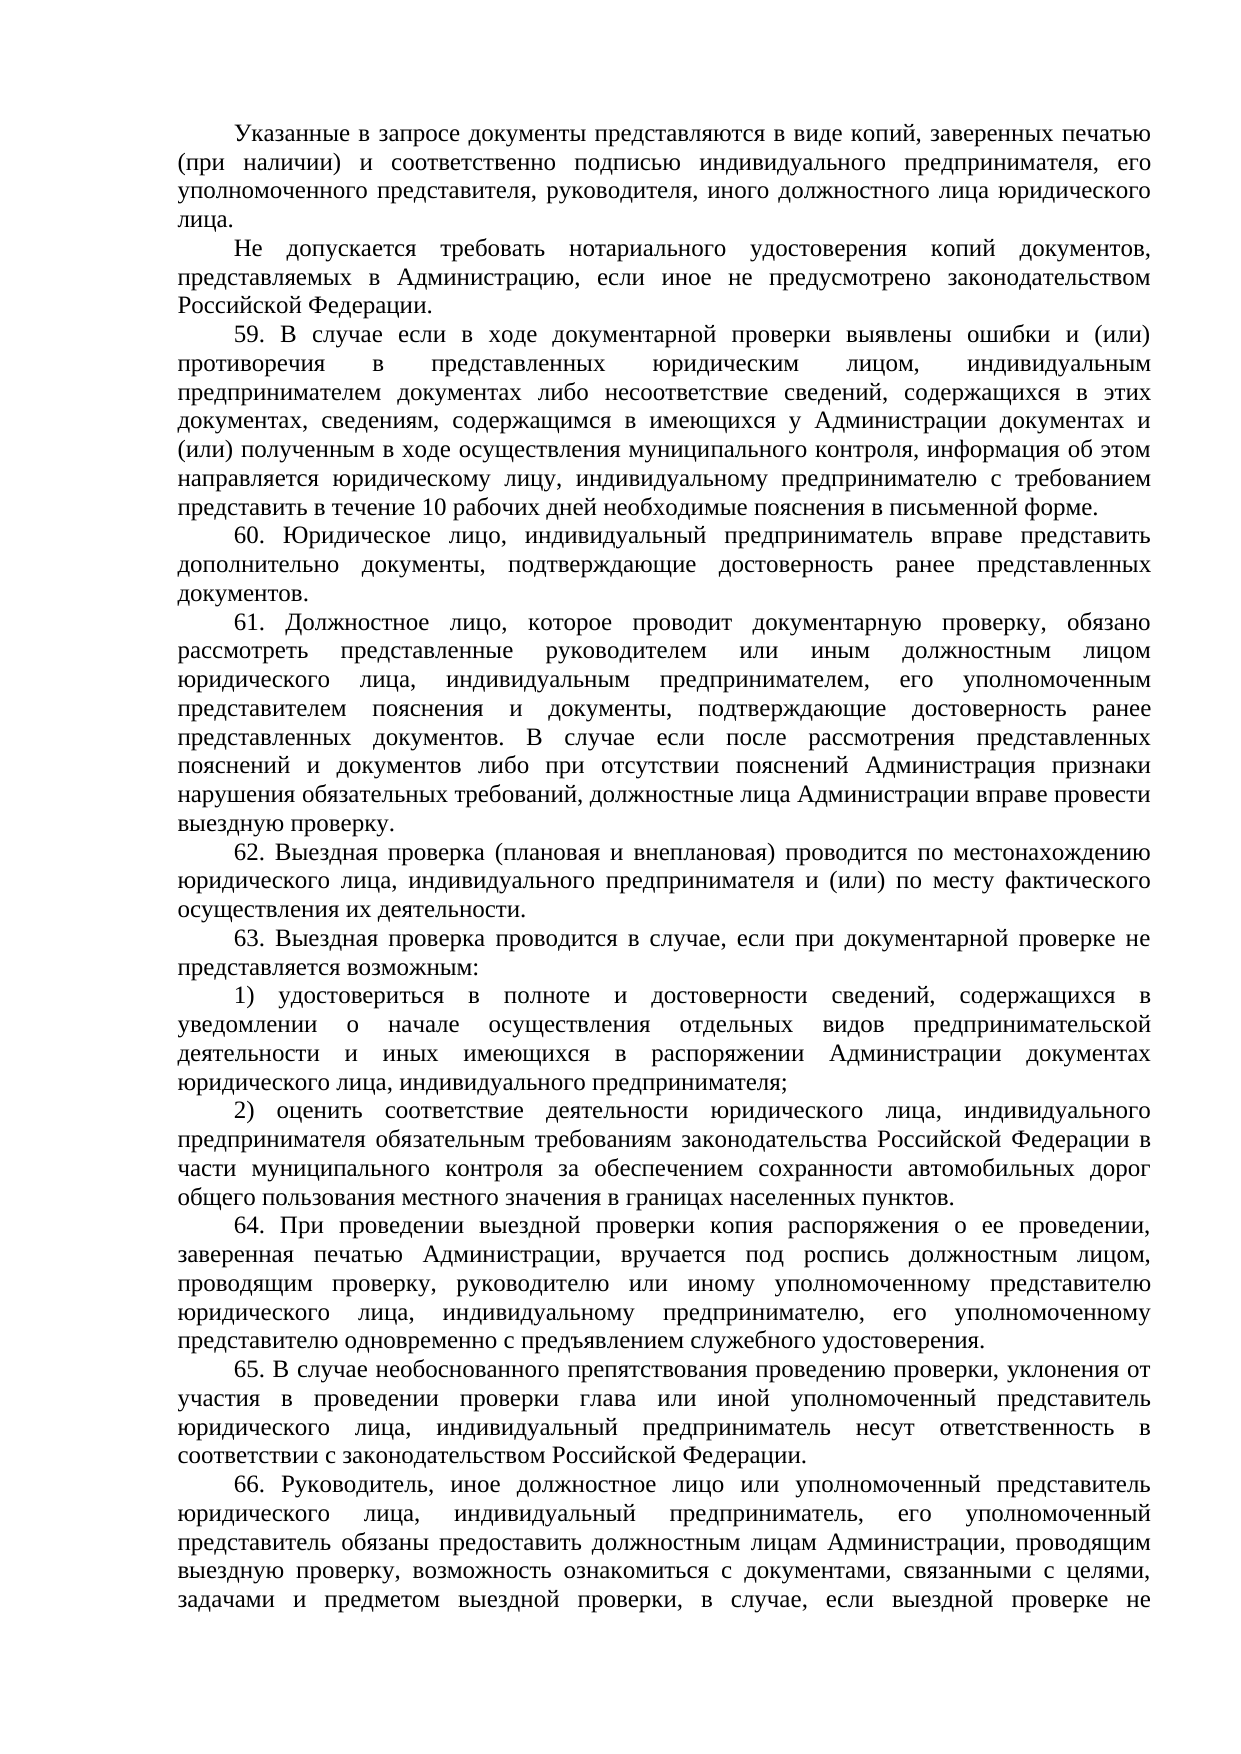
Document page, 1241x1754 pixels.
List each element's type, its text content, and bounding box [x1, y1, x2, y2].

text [177, 1469, 1152, 1613]
text 60. Юридическое лицо, индивидуальный предприниматель вправе представить дополнительно документы, подтверждающие достоверность ранее представленных документов. [177, 521, 1152, 607]
text 1) удостовериться в полноте и достоверности сведений, содержащихся в уведомлении о начале осуществления отдельных видов предпринимательской деятельности и иных имеющихся в распоряжении Администрации документах юридического лица, индивидуального предпринимателя; [177, 981, 1152, 1096]
text 2) оценить соответствие деятельности юридического лица, индивидуального предпринимателя обязательным требованиям законодательства Российской Федерации в части муниципального контроля за обеспечением сохранности автомобильных дорог общего пользования местного значения в границах населенных пунктов. [177, 1096, 1152, 1211]
text 63. Выездная проверка проводится в случае, если при документарной проверке не представляется возможным: [177, 923, 1152, 981]
text 59. В случае если в ходе документарной проверки выявлены ошибки и (или) противоречия в представленных юридическим лицом, индивидуальным предпринимателем документах либо несоответствие сведений, содержащихся в этих документах, сведениям, содержащимся в имеющихся у Администрации документах и (или) полученным в ходе осуществления муниципального контроля, информация об этом направляется юридическому лицу, индивидуальному предпринимателю с требованием представить в течение 10 рабочих дней необходимые пояснения в письменной форме. [177, 319, 1152, 521]
text Не допускается требовать нотариального удостоверения копий документов, представляемых в Администрацию, если иное не предусмотрено законодательством Российской Федерации. [177, 233, 1152, 319]
text 64. При проведении выездной проверки копия распоряжения о ее проведении, заверенная печатью Администрации, вручается под роспись должностным лицом, проводящим проверку, руководителю или иному уполномоченному представителю юридического лица, индивидуальному предпринимателю, его уполномоченному представителю одновременно с предъявлением служебного удостоверения. [177, 1211, 1152, 1354]
text Указанные в запросе документы представляются в виде копий, заверенных печатью (при наличии) и соответственно подписью индивидуального предпринимателя, его уполномоченного представителя, руководителя, иного должностного лица юридического лица. [177, 118, 1152, 233]
text 65. В случае необоснованного препятствования проведению проверки, уклонения от участия в проведении проверки глава или иной уполномоченный представитель юридического лица, индивидуальный предприниматель несут ответственность в соответствии с законодательством Российской Федерации. [177, 1354, 1152, 1469]
text 62. Выездная проверка (плановая и внеплановая) проводится по местонахождению юридического лица, индивидуального предпринимателя и (или) по месту фактического осуществления их деятельности. [177, 837, 1152, 923]
text 61. Должностное лицо, которое проводит документарную проверку, обязано рассмотреть представленные руководителем или иным должностным лицом юридического лица, индивидуальным предпринимателем, его уполномоченным представителем пояснения и документы, подтверждающие достоверность ранее представленных документов. В случае если после рассмотрения представленных пояснений и документов либо при отсутствии пояснений Администрация признаки нарушения обязательных требований, должностные лица Администрации вправе провести выездную проверку. [177, 607, 1152, 837]
